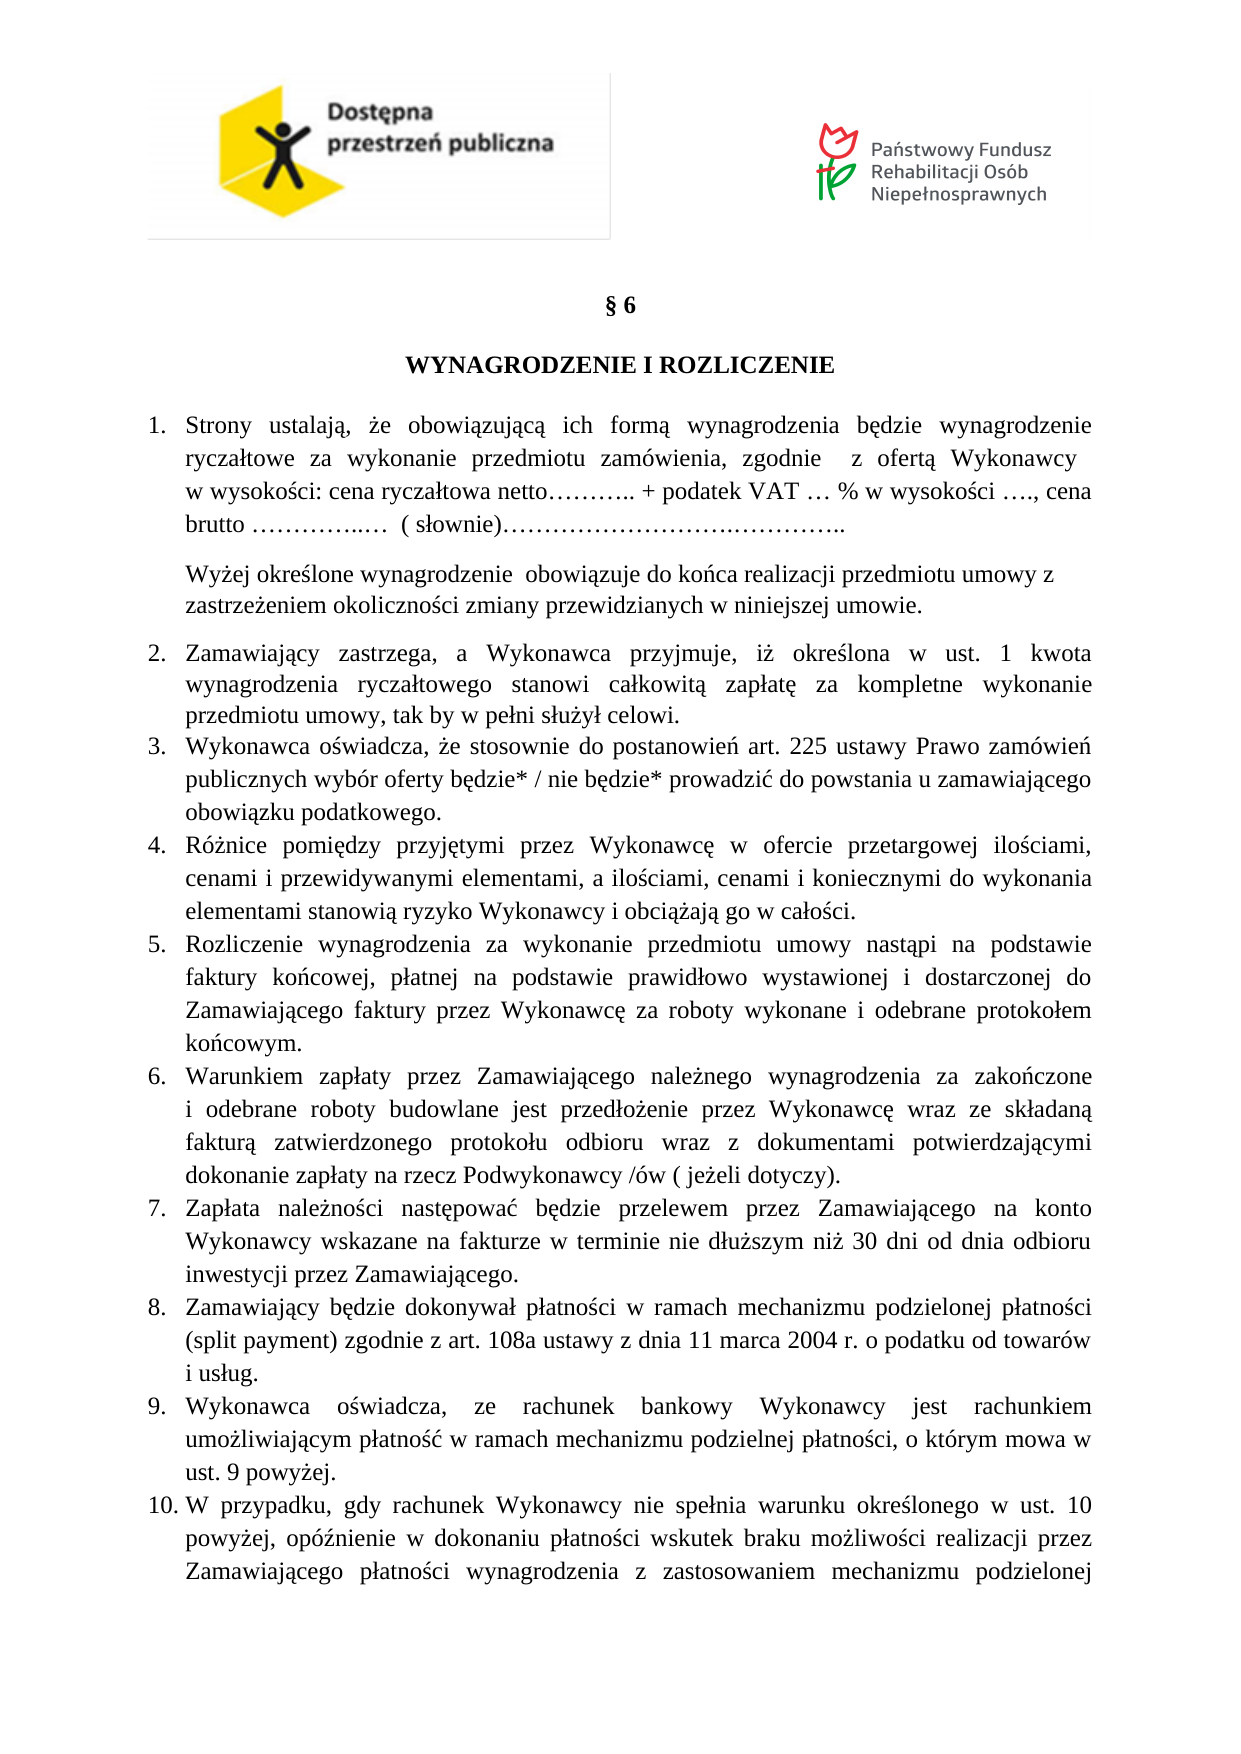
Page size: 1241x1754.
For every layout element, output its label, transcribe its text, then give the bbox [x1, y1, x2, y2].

list Wykonawca oświadcza, ze rachunek bankowy Wykonawcy jest rachunkiem umożliwiającym płatność w ramach mechanizmu podzielnej płatności, o którym mowa w ust. 9 powyżej. [148, 1391, 1093, 1486]
list Wykonawca oświadcza, że stosownie do postanowień art. 225 ustawy Prawo zamówień publicznych wybór oferty będzie* / nie będzie* prowadzić do powstania u zamawiającego obowiązku podatkowego. [148, 731, 1093, 826]
list Zamawiający będzie dokonywał płatności w ramach mechanizmu podzielonej płatności (split payment) zgodnie z art. 108a ustawy z dnia 11 marca 2004 r. o podatku od towarów i usług. [148, 1292, 1093, 1387]
text Wyżej określone wynagrodzenie obowiązuje do końca realizacji przedmiotu umowy z zastrzeżeniem okoliczności zmiany przewidzianych w niniejszej umowie. [185, 559, 1093, 619]
list Strony ustalają, że obowiązującą ich formą wynagrodzenia będzie wynagrodzenie ryczałtowe za wykonanie przedmiotu zamówienia, zgodnie z ofertą Wykonawcy w wysokości: cena ryczałtowa netto……….. + podatek VAT … % w wysokości …., cena brutto …………..… ( słownie)……………………….………….. [148, 410, 1093, 538]
list Zamawiający zastrzega, a Wykonawca przyjmuje, iż określona w ust. 1 kwota wynagrodzenia ryczałtowego stanowi całkowitą zapłatę za kompletne wykonanie przedmiotu umowy, tak by w pełni służył celowi. [148, 638, 1093, 728]
picture [147, 73, 612, 241]
text WYNAGRODZENIE I ROZLICZENIE [148, 350, 1093, 379]
list Zapłata należności następować będzie przelewem przez Zamawiającego na konto Wykonawcy wskazane na fakturze w terminie nie dłuższym niż 30 dni od dnia odbioru inwestycji przez Zamawiającego. [148, 1193, 1093, 1288]
list Rozliczenie wynagrodzenia za wykonanie przedmiotu umowy nastąpi na podstawie faktury końcowej, płatnej na podstawie prawidłowo wystawionej i dostarczonej do Zamawiającego faktury przez Wykonawcę za roboty wykonane i odebrane protokołem końcowym. [148, 929, 1093, 1057]
list Warunkiem zapłaty przez Zamawiającego należnego wynagrodzenia za zakończone i odebrane roboty budowlane jest przedłożenie przez Wykonawcę wraz ze składaną fakturą zatwierdzonego protokołu odbioru wraz z dokumentami potwierdzającymi dokonanie zapłaty na rzecz Podwykonawcy /ów ( jeżeli dotyczy). [148, 1061, 1093, 1189]
list Różnice pomiędzy przyjętymi przez Wykonawcę w ofercie przetargowej ilościami, cenami i przewidywanymi elementami, a ilościami, cenami i koniecznymi do wykonania elementami stanowią ryzyko Wykonawcy i obciążają go w całości. [148, 830, 1093, 925]
text § 6 [148, 291, 1093, 319]
picture [774, 87, 1093, 241]
